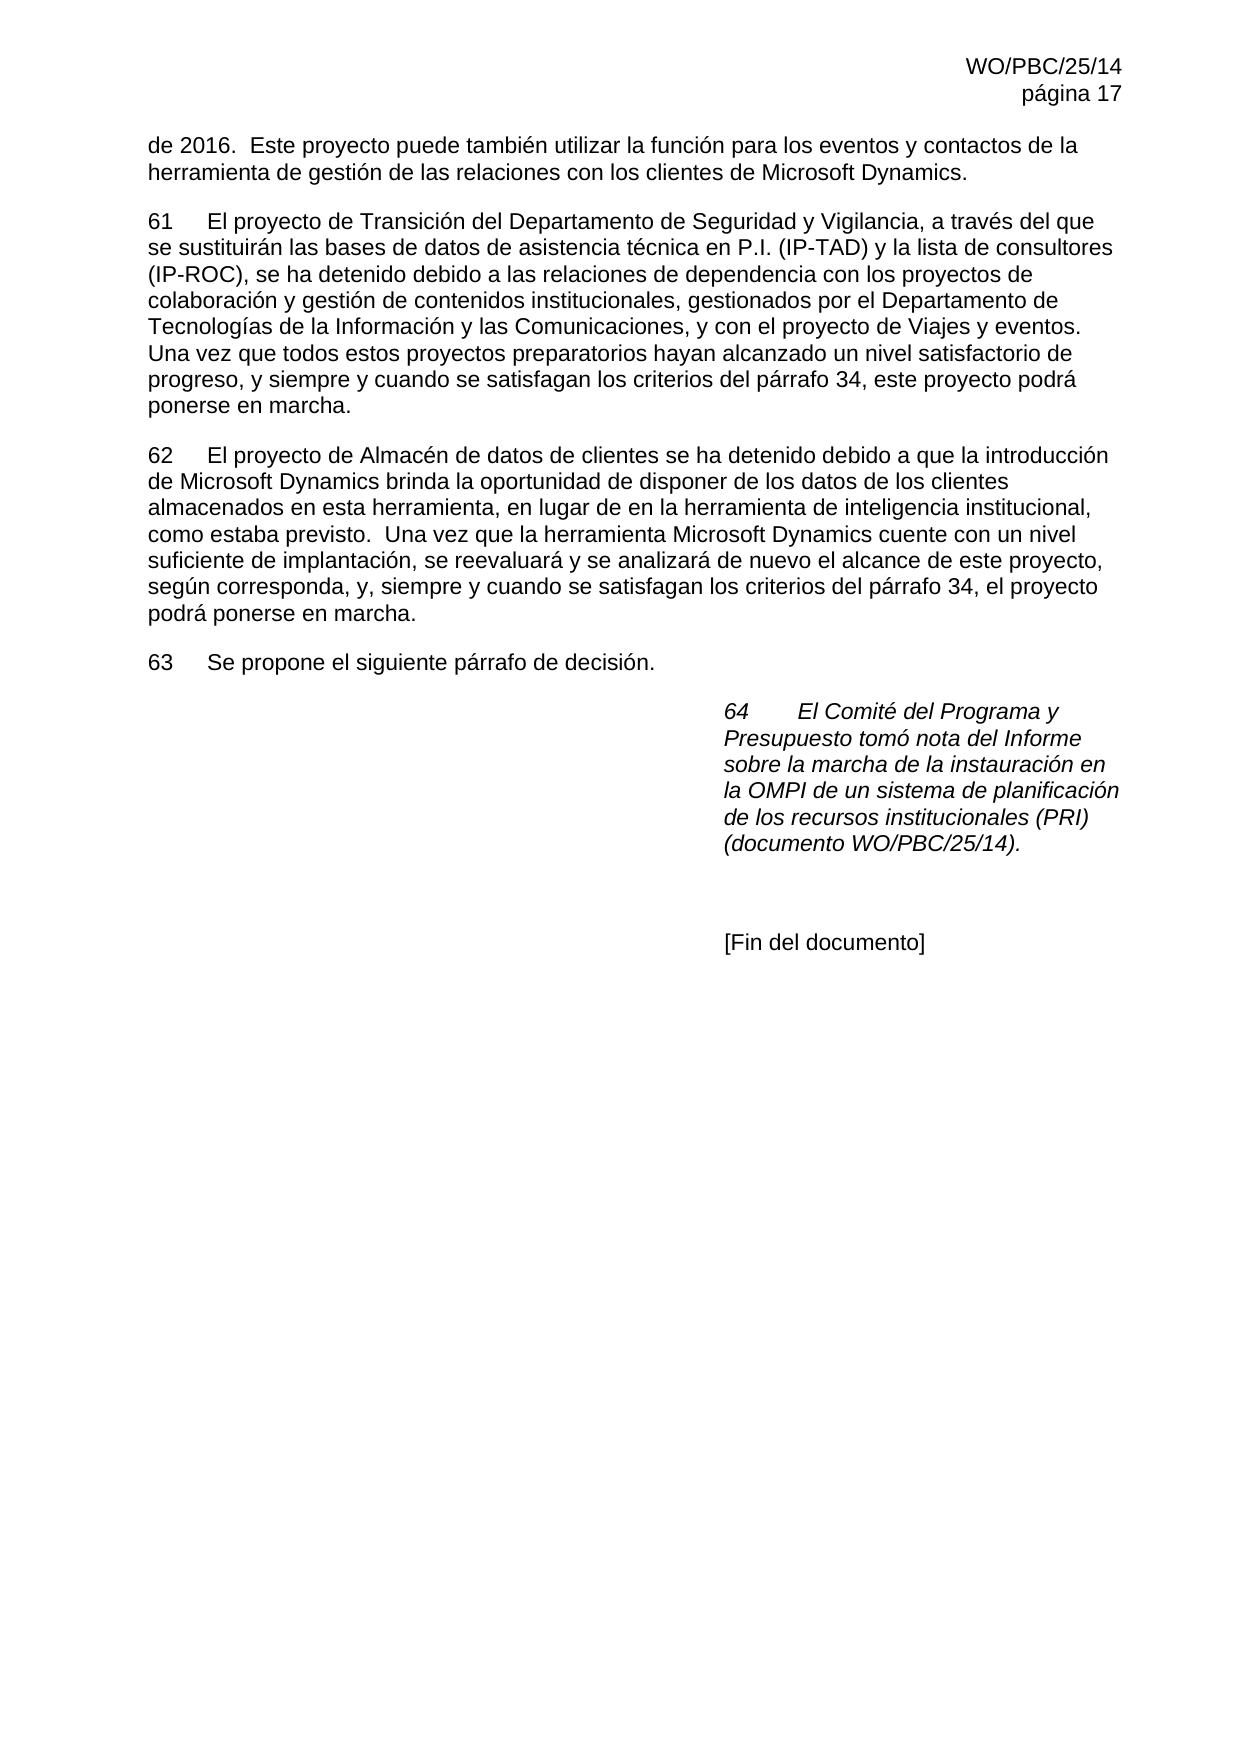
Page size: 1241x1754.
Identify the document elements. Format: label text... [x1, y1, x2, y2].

text [Fin del documento] [724, 928, 1122, 955]
text Se propone el siguiente párrafo de decisión. [148, 649, 1122, 675]
text El Comité del Programa y Presupuesto tomó nota del Informe sobre la marcha de la instauración en la OMPI de un sistema de planificación de los recursos institucionales (PRI) (documento WO/PBC/25/14). [723, 698, 1122, 856]
text El proyecto de Almacén de datos de clientes se ha detenido debido a que la introducción de Microsoft Dynamics brinda la oportunidad de disponer de los datos de los clientes almacenados en esta herramienta, en lugar de en la herramienta de inteligencia institucional, como estaba previsto. Una vez que la herramienta Microsoft Dynamics cuente con un nivel suficiente de implantación, se reevaluará y se analizará de nuevo el alcance de este proyecto, según corresponda, y, siempre y cuando se satisfagan los criterios del párrafo 34, el proyecto podrá ponerse en marcha. [148, 442, 1122, 626]
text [148, 132, 1122, 185]
text El proyecto de Transición del Departamento de Seguridad y Vigilancia, a través del que se sustituirán las bases de datos de asistencia técnica en P.I. (IP-TAD) y la lista de consultores (IP-ROC), se ha detenido debido a las relaciones de dependencia con los proyectos de colaboración y gestión de contenidos institucionales, gestionados por el Departamento de Tecnologías de la Información y las Comunicaciones, y con el proyecto de Viajes y eventos. Una vez que todos estos proyectos preparatorios hayan alcanzado un nivel satisfactorio de progreso, y siempre y cuando se satisfagan los criterios del párrafo 34, este proyecto podrá ponerse en marcha. [148, 208, 1122, 419]
